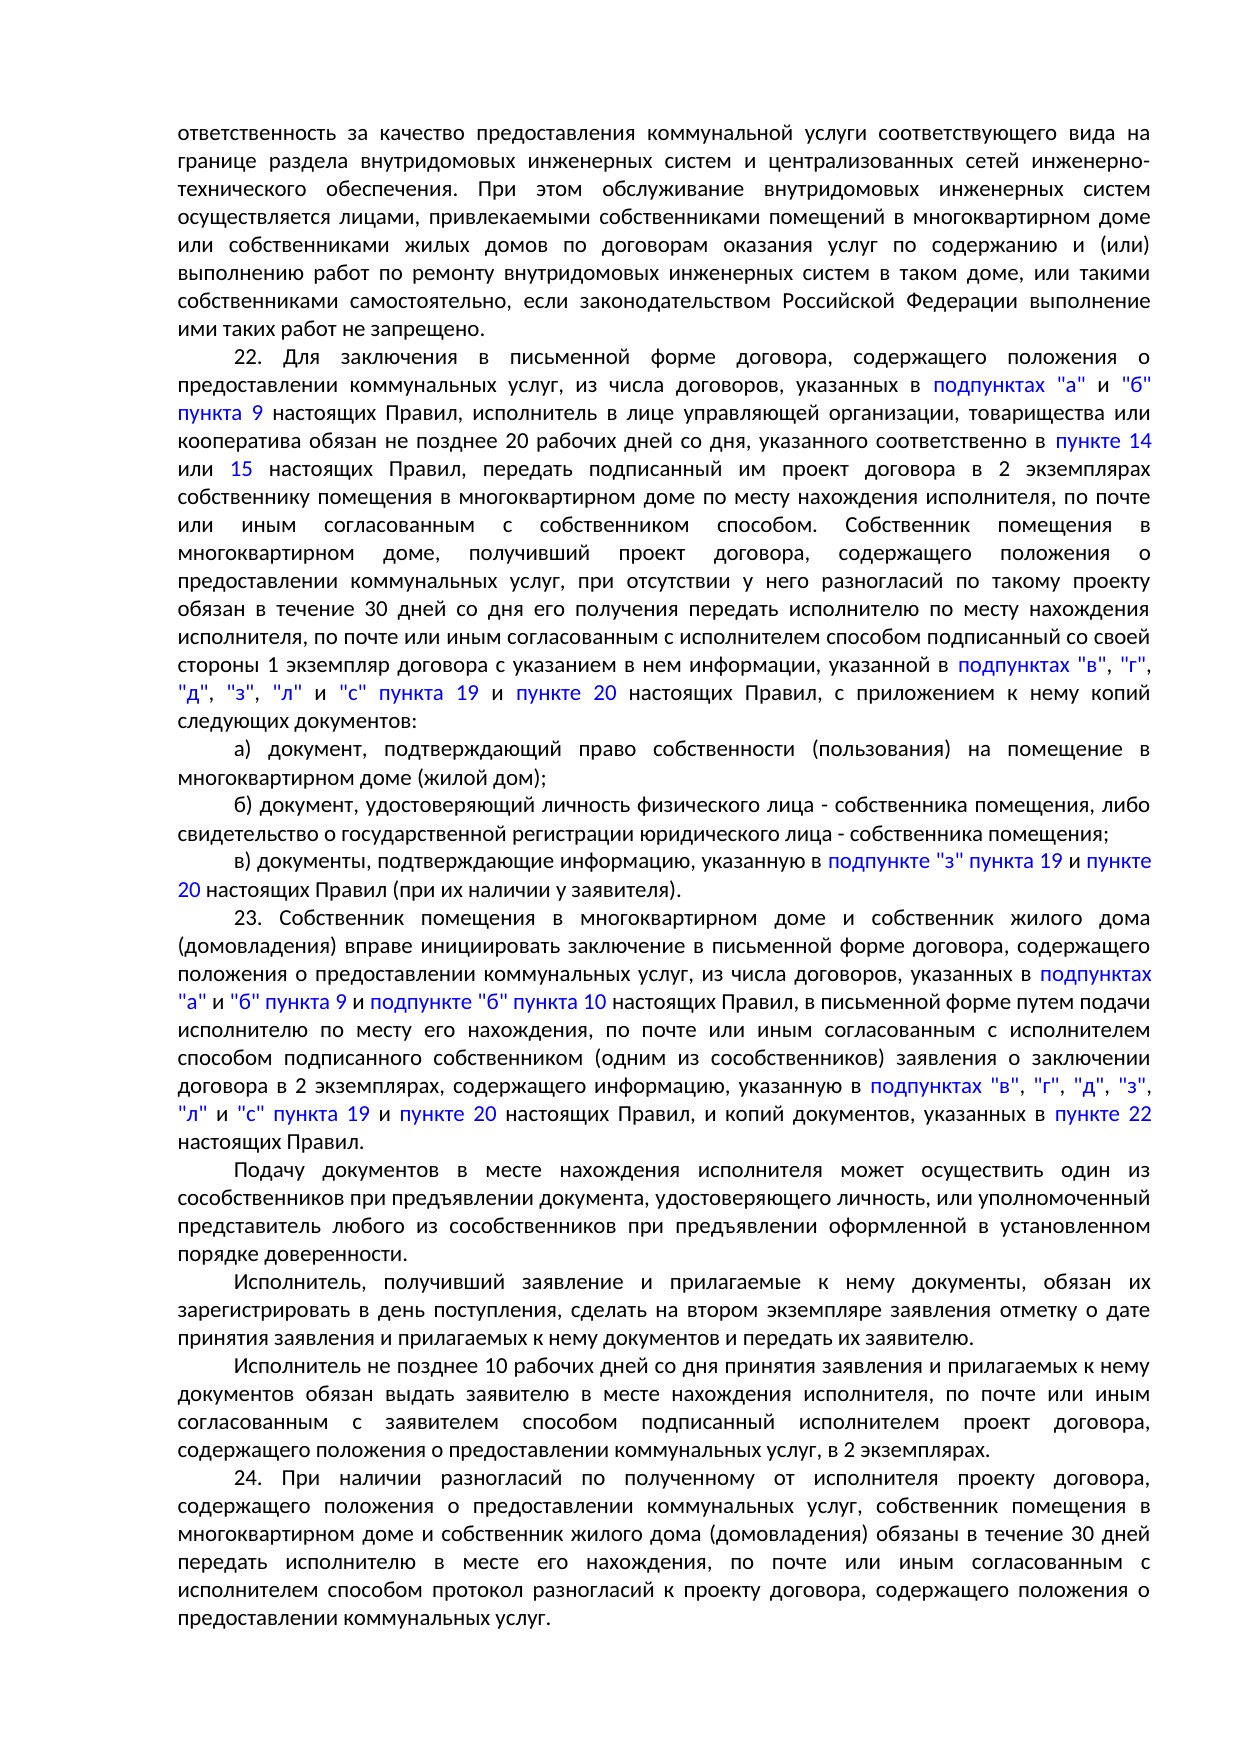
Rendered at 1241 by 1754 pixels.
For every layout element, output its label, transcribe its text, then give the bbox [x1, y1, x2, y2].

text Исполнитель не позднее 10 рабочих дней со дня принятия заявления и прилагаемых к нему документов обязан выдать заявителю в месте нахождения исполнителя, по почте или иным согласованным с заявителем способом подписанный исполнителем проект договора, содержащего положения о предоставлении коммунальных услуг, в 2 экземплярах. [177, 1351, 1152, 1463]
text а) документ, подтверждающий право собственности (пользования) на помещение в многоквартирном доме (жилой дом); [177, 734, 1152, 791]
text 22. Для заключения в письменной форме договора, содержащего положения о предоставлении коммунальных услуг, из числа договоров, указанных в подпунктах "а" и "б" пункта 9 настоящих Правил, исполнитель в лице управляющей организации, товарищества или кооператива обязан не позднее 20 рабочих дней со дня, указанного соответственно в пункте 14 или 15 настоящих Правил, передать подписанный им проект договора в 2 экземплярах собственнику помещения в многоквартирном доме по месту нахождения исполнителя, по почте или иным согласованным с собственником способом. Собственник помещения в многоквартирном доме, получивший проект договора, содержащего положения о предоставлении коммунальных услуг, при отсутствии у него разногласий по такому проекту обязан в течение 30 дней со дня его получения передать исполнителю по месту нахождения исполнителя, по почте или иным согласованным с исполнителем способом подписанный со своей стороны 1 экземпляр договора с указанием в нем информации, указанной в подпунктах "в", "г", "д", "з", "л" и "с" пункта 19 и пункте 20 настоящих Правил, с приложением к нему копий следующих документов: [177, 342, 1152, 734]
text 24. При наличии разногласий по полученному от исполнителя проекту договора, содержащего положения о предоставлении коммунальных услуг, собственник помещения в многоквартирном доме и собственник жилого дома (домовладения) обязаны в течение 30 дней передать исполнителю в месте его нахождения, по почте или иным согласованным с исполнителем способом протокол разногласий к проекту договора, содержащего положения о предоставлении коммунальных услуг. [177, 1463, 1152, 1631]
text в) документы, подтверждающие информацию, указанную в подпункте "з" пункта 19 и пункте 20 настоящих Правил (при их наличии у заявителя). [177, 847, 1152, 903]
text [177, 118, 1152, 342]
text 23. Собственник помещения в многоквартирном доме и собственник жилого дома (домовладения) вправе инициировать заключение в письменной форме договора, содержащего положения о предоставлении коммунальных услуг, из числа договоров, указанных в подпунктах "а" и "б" пункта 9 и подпункте "б" пункта 10 настоящих Правил, в письменной форме путем подачи исполнителю по месту его нахождения, по почте или иным согласованным с исполнителем способом подписанного собственником (одним из сособственников) заявления о заключении договора в 2 экземплярах, содержащего информацию, указанную в подпунктах "в", "г", "д", "з", "л" и "с" пункта 19 и пункте 20 настоящих Правил, и копий документов, указанных в пункте 22 настоящих Правил. [177, 903, 1152, 1155]
text Подачу документов в месте нахождения исполнителя может осуществить один из сособственников при предъявлении документа, удостоверяющего личность, или уполномоченный представитель любого из сособственников при предъявлении оформленной в установленном порядке доверенности. [177, 1155, 1152, 1267]
text Исполнитель, получивший заявление и прилагаемые к нему документы, обязан их зарегистрировать в день поступления, сделать на втором экземпляре заявления отметку о дате принятия заявления и прилагаемых к нему документов и передать их заявителю. [177, 1267, 1152, 1351]
text б) документ, удостоверяющий личность физического лица - собственника помещения, либо свидетельство о государственной регистрации юридического лица - собственника помещения; [177, 791, 1152, 847]
